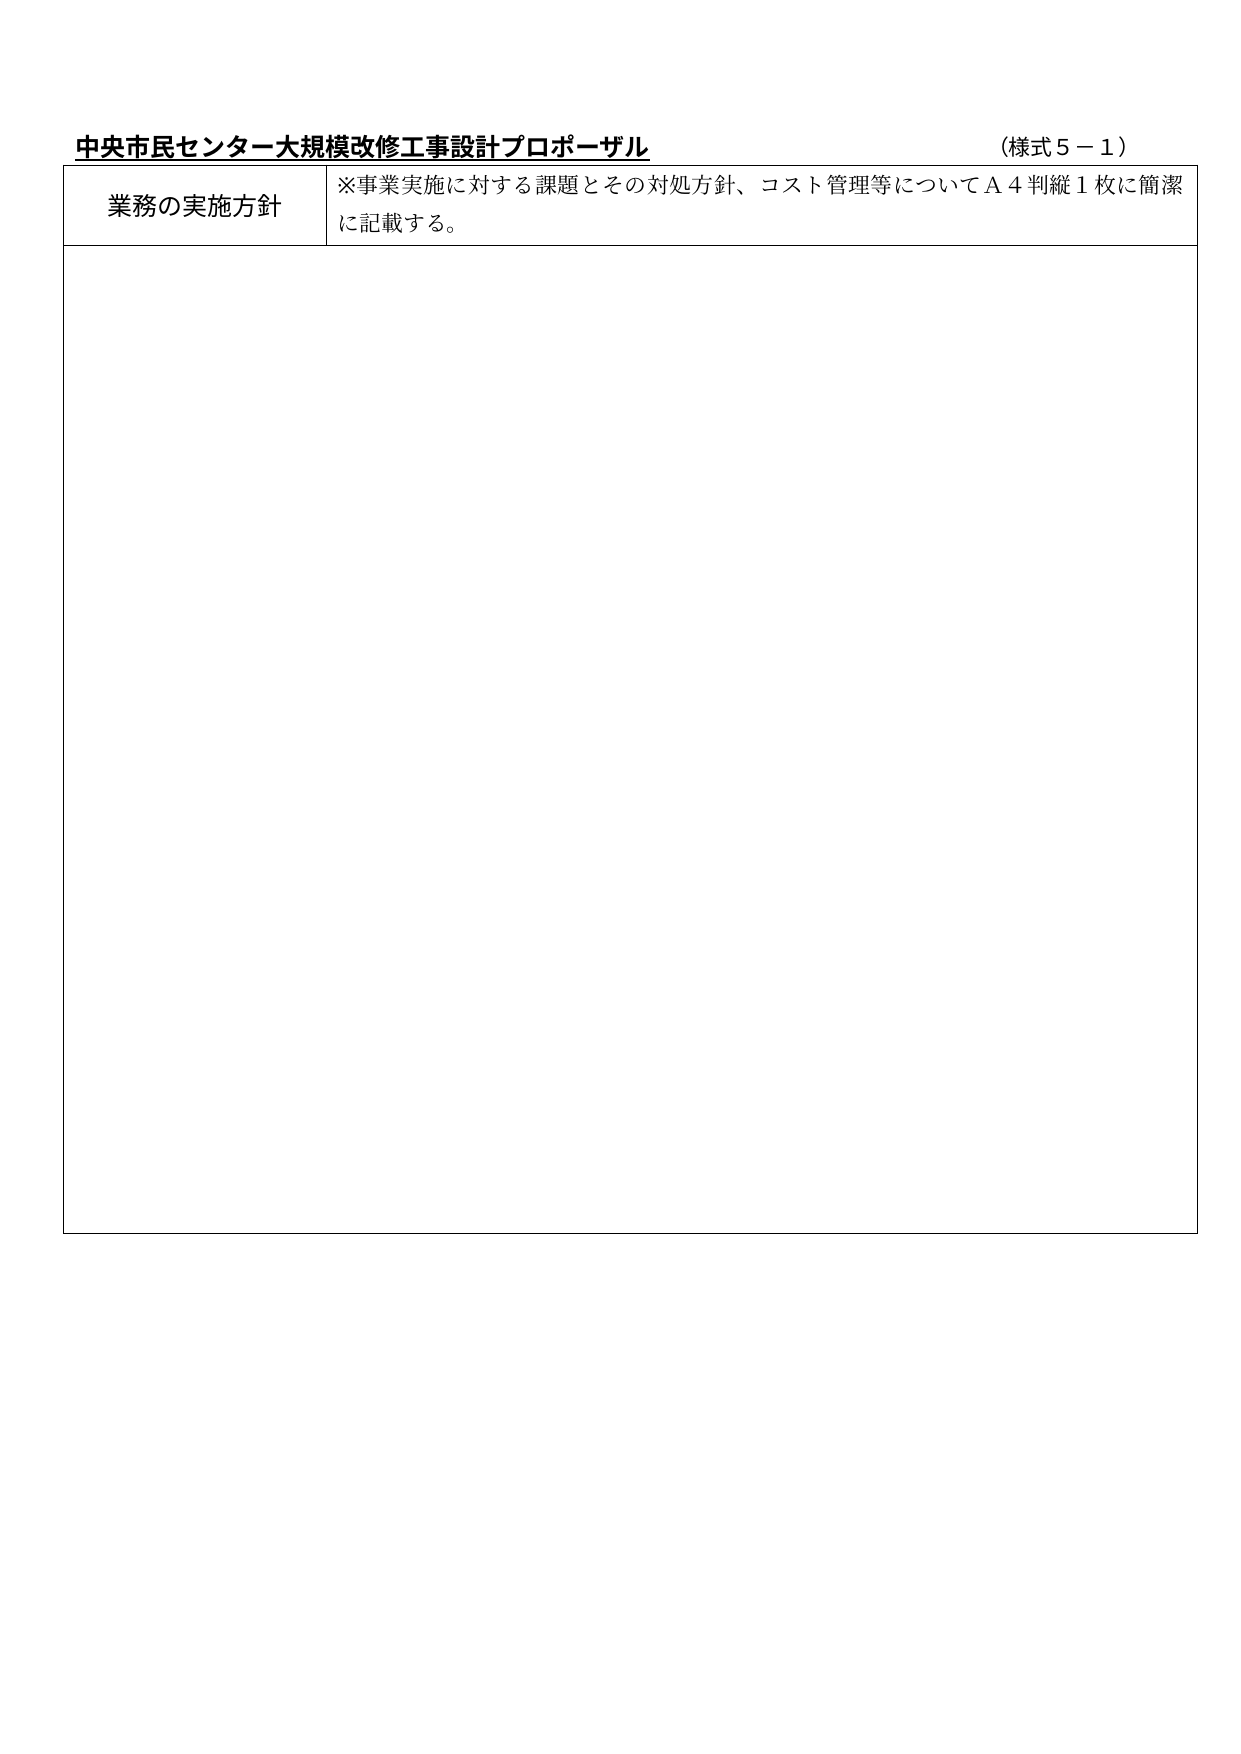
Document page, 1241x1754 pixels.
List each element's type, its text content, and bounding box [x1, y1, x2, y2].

table_cell 業務の実施方針 [64, 166, 326, 244]
table_header （様式５－１） [976, 127, 1197, 164]
table_cell [64, 246, 1197, 1233]
table_header 中央市民センター大規模改修工事設計プロポーザル [64, 127, 976, 164]
table_cell ※事業実施に対する課題とその対処方針、コスト管理等についてＡ４判縦１枚に簡潔に記載する。 [327, 166, 1197, 244]
